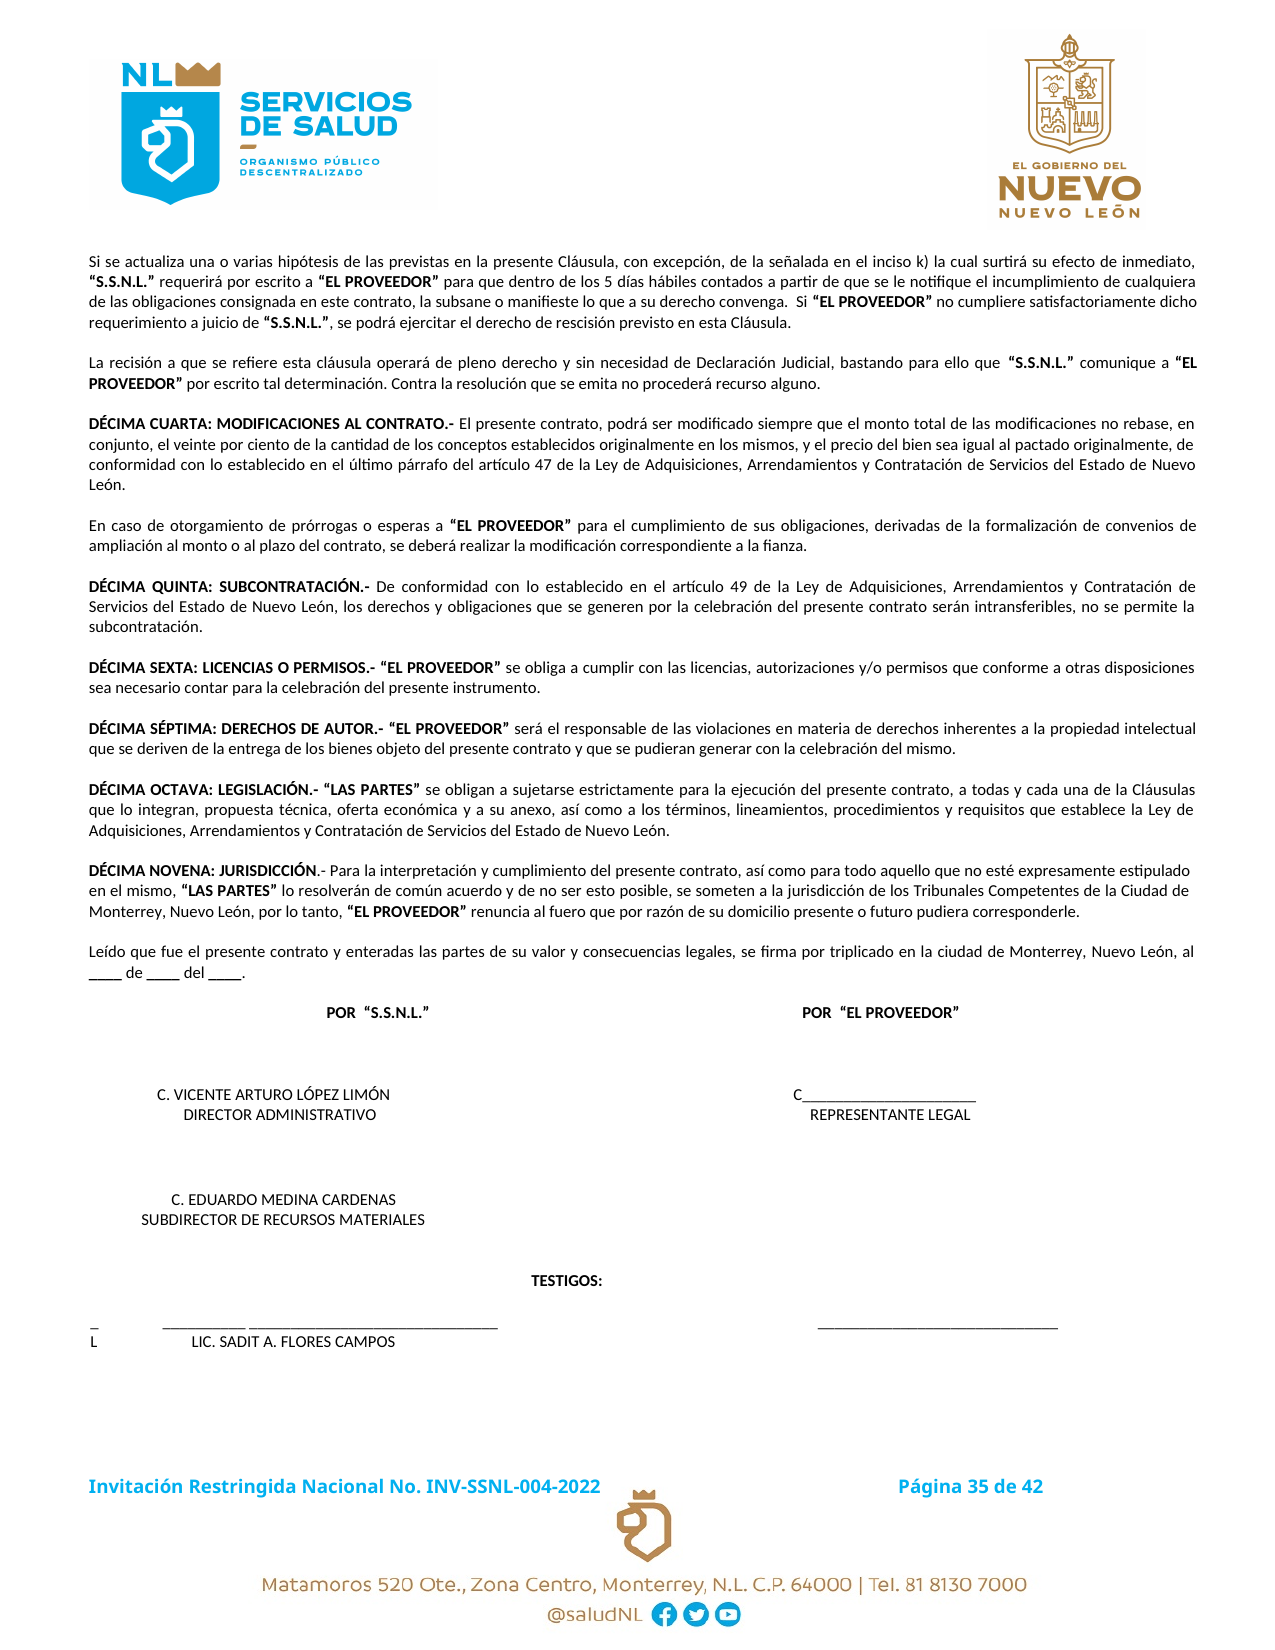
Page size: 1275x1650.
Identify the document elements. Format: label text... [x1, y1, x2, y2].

table_header _ __________ ______________________________ L LIC. SADIT A. FLORES CAMPOS [101, 1311, 693, 1372]
text DÉCIMA QUINTA: SUBCONTRATACIÓN.- De conformidad con lo establecido en el artículo 49 de la Ley de Adquisiciones, Arrendamientos y Contratación de Servicios del Estado de Nuevo León, los derechos y obligaciones que se generen por la celebración del presente contrato serán intransferibles, no se permite la subcontratación. [89, 576, 1197, 637]
picture [987, 29, 1147, 230]
table_header C. VICENTE ARTURO LÓPEZ LIMÓN DIRECTOR ADMINISTRATIVO [52, 1084, 583, 1145]
picture [88, 59, 438, 210]
table_header C_____________________ REPRESENTANTE LEGAL [583, 1084, 1129, 1145]
text DÉCIMA SEXTA: LICENCIAS O PERMISOS.- “EL PROVEEDOR” se obliga a cumplir con las licencias, autorizaciones y/o permisos que conforme a otras disposiciones sea necesario contar para la celebración del presente instrumento. [89, 657, 1197, 698]
table_header _____________________________ [694, 1311, 1185, 1372]
text POR “S.S.N.L.” POR “EL PROVEEDOR” [89, 1003, 1197, 1023]
text DÉCIMA OCTAVA: LEGISLACIÓN.- “LAS PARTES” se obligan a sujetarse estrictamente para la ejecución del presente contrato, a todas y cada una de la Cláusulas que lo integran, propuesta técnica, oferta económica y a su anexo, así como a los términos, lineamientos, procedimientos y requisitos que establece la Ley de Adquisiciones, Arrendamientos y Contratación de Servicios del Estado de Nuevo León. [89, 779, 1197, 840]
text Si se actualiza una o varias hipótesis de las previstas en la presente Cláusula, con excepción, de la señalada en el inciso k) la cual surtirá su efecto de inmediato, “S.S.N.L.” requerirá por escrito a “EL PROVEEDOR” para que dentro de los 5 días hábiles contados a partir de que se le notifique el incumplimiento de cualquiera de las obligaciones consignada en este contrato, la subsane o manifieste lo que a su derecho convenga. Si “EL PROVEEDOR” no cumpliere satisfactoriamente dicho requerimiento a juicio de “S.S.N.L.”, se podrá ejercitar el derecho de rescisión previsto en esta Cláusula. [89, 251, 1197, 332]
text En caso de otorgamiento de prórrogas o esperas a “EL PROVEEDOR” para el cumplimiento de sus obligaciones, derivadas de la formalización de convenios de ampliación al monto o al plazo del contrato, se deberá realizar la modificación correspondiente a la fianza. [89, 515, 1197, 556]
subtitle TESTIGOS: [177, 1270, 1197, 1291]
text C. EDUARDO MEDINA CARDENAS [103, 1189, 1197, 1209]
text DÉCIMA NOVENA: JURISDICCIÓN.- Para la interpretación y cumplimiento del presente contrato, así como para todo aquello que no esté expresamente estipulado en el mismo, “LAS PARTES” lo resolverán de común acuerdo y de no ser esto posible, se someten a la jurisdicción de los Tribunales Competentes de la Ciudad de Monterrey, Nuevo León, por lo tanto, “EL PROVEEDOR” renuncia al fuero que por razón de su domicilio presente o futuro pudiera corresponderle. [89, 860, 1192, 921]
text DÉCIMA CUARTA: MODIFICACIONES AL CONTRATO.- El presente contrato, podrá ser modificado siempre que el monto total de las modificaciones no rebase, en conjunto, el veinte por ciento de la cantidad de los conceptos establecidos originalmente en los mismos, y el precio del bien sea igual al pactado originalmente, de conformidad con lo establecido en el último párrafo del artículo 47 de la Ley de Adquisiciones, Arrendamientos y Contratación de Servicios del Estado de Nuevo León. [89, 413, 1197, 495]
text DÉCIMA SÉPTIMA: DERECHOS DE AUTOR.- “EL PROVEEDOR” será el responsable de las violaciones en materia de derechos inherentes a la propiedad intelectual que se deriven de la entrega de los bienes objeto del presente contrato y que se pudieran generar con la celebración del mismo. [89, 718, 1197, 759]
text La recisión a que se refiere esta cláusula operará de pleno derecho y sin necesidad de Declaración Judicial, bastando para ello que “S.S.N.L.” comunique a “EL PROVEEDOR” por escrito tal determinación. Contra la resolución que se emita no procederá recurso alguno. [89, 353, 1197, 393]
text SUBDIRECTOR DE RECURSOS MATERIALES [89, 1209, 1197, 1230]
picture [0, 1472, 1275, 1642]
text Leído que fue el presente contrato y enteradas las partes de su valor y consecuencias legales, se firma por triplicado en la ciudad de Monterrey, Nuevo León, al ____ de ____ del ____. [89, 942, 1197, 982]
